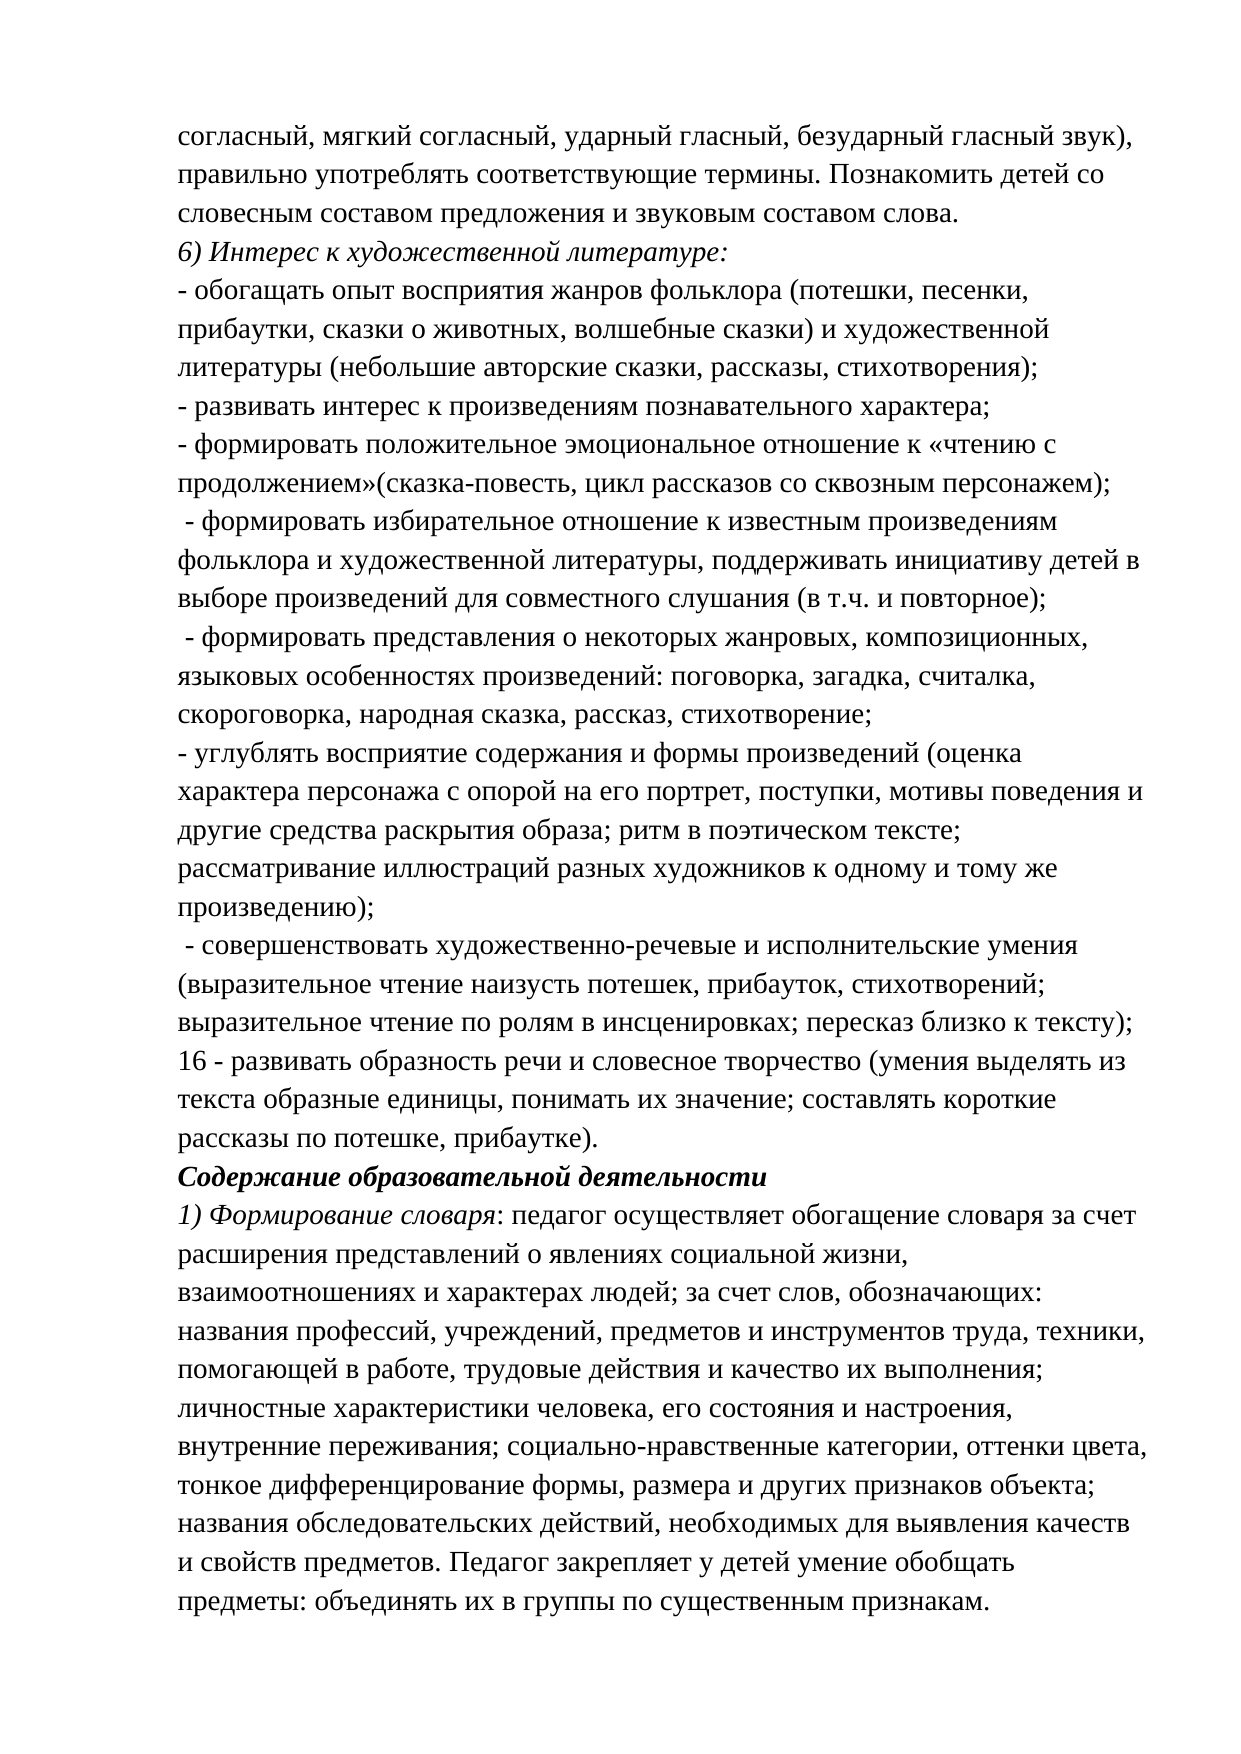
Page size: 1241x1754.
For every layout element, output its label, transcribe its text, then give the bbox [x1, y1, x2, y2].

text - формировать положительное эмоциональное отношение к «чтению с продолжением»(сказка-повесть, цикл рассказов со сквозным персонажем); [177, 426, 1152, 498]
text Содержание образовательной деятельности [177, 1159, 1152, 1192]
text 6) Интерес к художественной литературе: [177, 234, 1152, 267]
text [177, 118, 1152, 229]
text - формировать избирательное отношение к известным произведениям фольклора и художественной литературы, поддерживать инициативу детей в выборе произведений для совместного слушания (в т.ч. и повторное); [177, 503, 1152, 614]
text - обогащать опыт восприятия жанров фольклора (потешки, песенки, прибаутки, сказки о животных, волшебные сказки) и художественной литературы (небольшие авторские сказки, рассказы, стихотворения); [177, 272, 1152, 383]
text - углублять восприятие содержания и формы произведений (оценка характера персонажа с опорой на его портрет, поступки, мотивы поведения и другие средства раскрытия образа; ритм в поэтическом тексте; рассматривание иллюстраций разных художников к одному и тому же произведению); [177, 735, 1152, 922]
text - развивать интерес к произведениям познавательного характера; [177, 388, 1152, 421]
text - совершенствовать художественно-речевые и исполнительские умения (выразительное чтение наизусть потешек, прибауток, стихотворений; выразительное чтение по ролям в инсценировках; пересказ близко к тексту); 16 - развивать образность речи и словесное творчество (умения выделять из текста образные единицы, понимать их значение; составлять короткие рассказы по потешке, прибаутке). [177, 927, 1152, 1154]
text 1) Формирование словаря: педагог осуществляет обогащение словаря за счет расширения представлений о явлениях социальной жизни, взаимоотношениях и характерах людей; за счет слов, обозначающих: названия профессий, учреждений, предметов и инструментов труда, техники, помогающей в работе, трудовые действия и качество их выполнения; личностные характеристики человека, его состояния и настроения, внутренние переживания; социально-нравственные категории, оттенки цвета, тонкое дифференцирование формы, размера и других признаков объекта; названия обследовательских действий, необходимых для выявления качеств и свойств предметов. Педагог закрепляет у детей умение обобщать предметы: объединять их в группы по существенным признакам. [177, 1197, 1152, 1616]
text - формировать представления о некоторых жанровых, композиционных, языковых особенностях произведений: поговорка, загадка, считалка, скороговорка, народная сказка, рассказ, стихотворение; [177, 619, 1152, 730]
